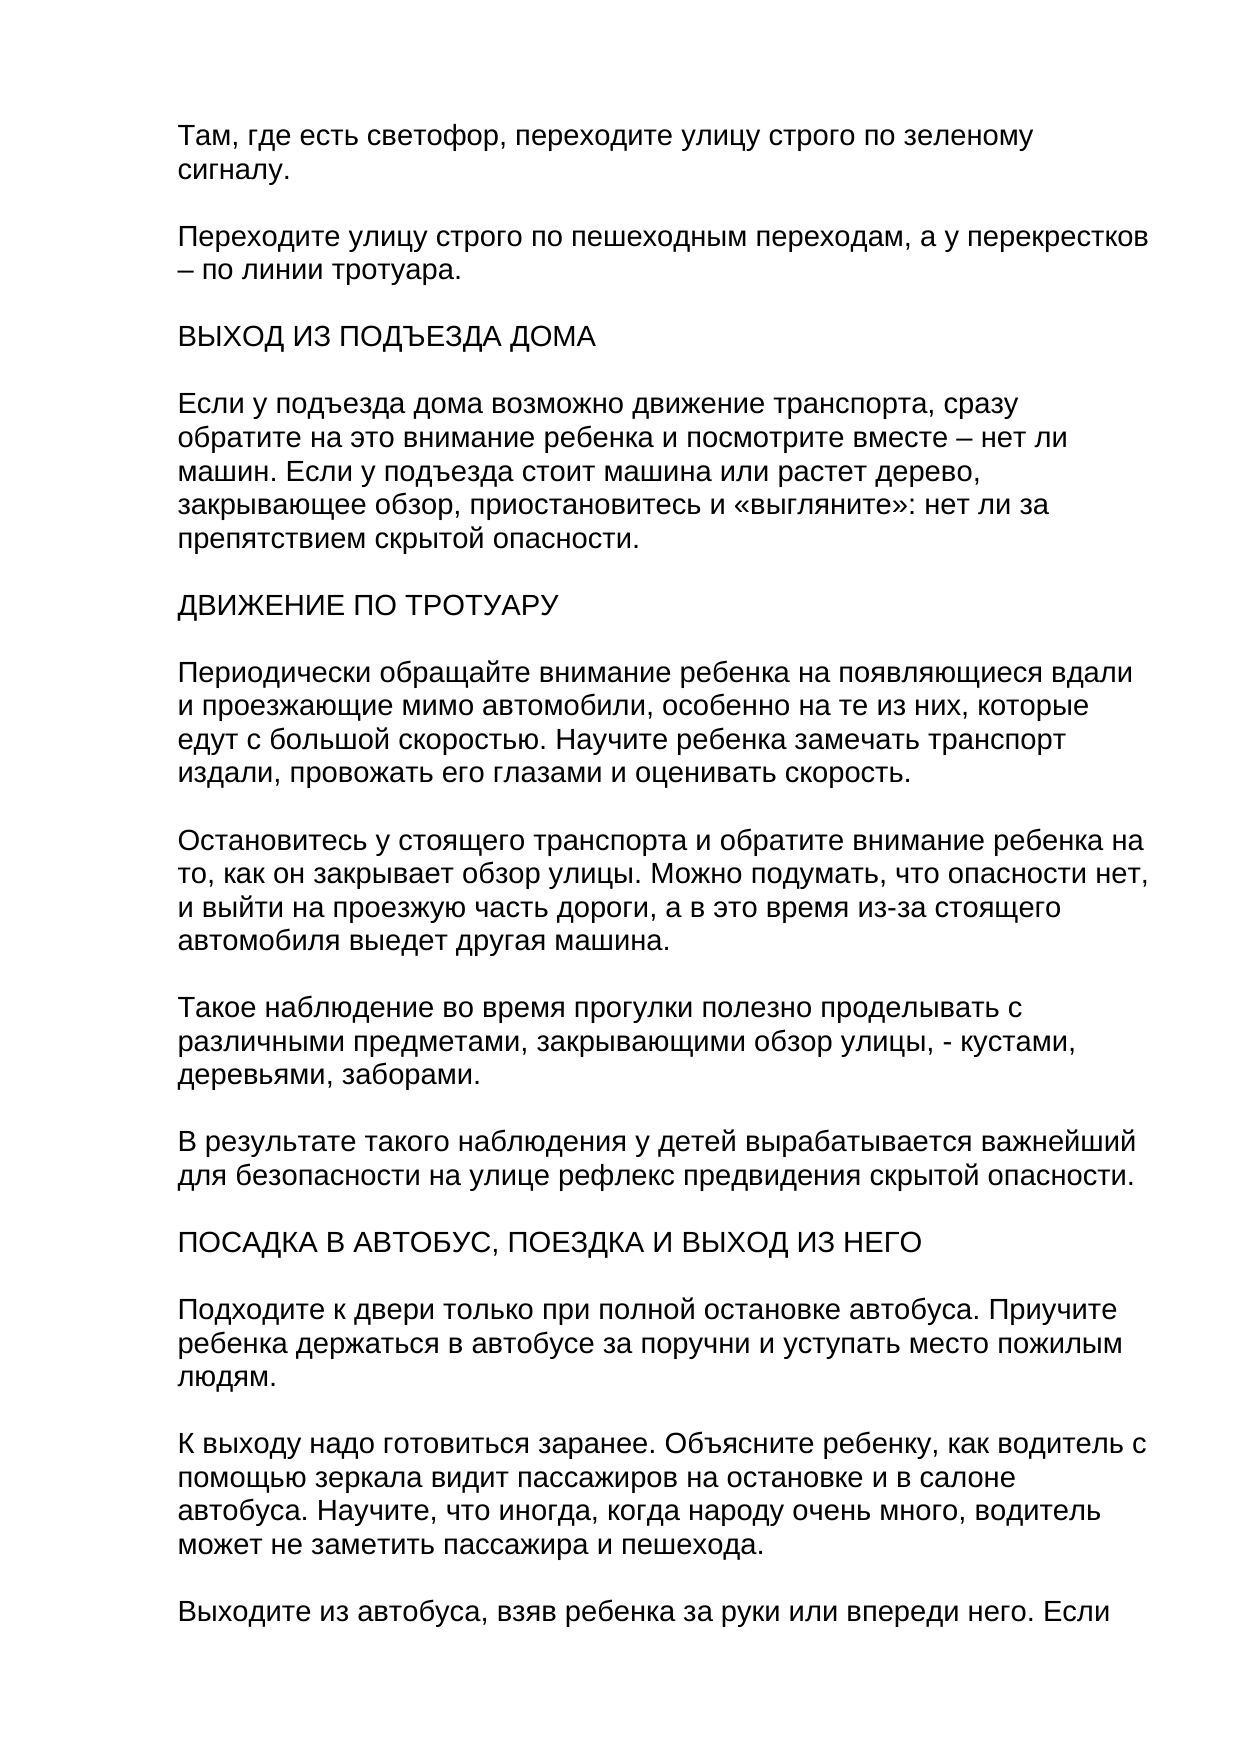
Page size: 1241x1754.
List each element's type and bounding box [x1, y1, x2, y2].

text [177, 118, 1152, 1627]
